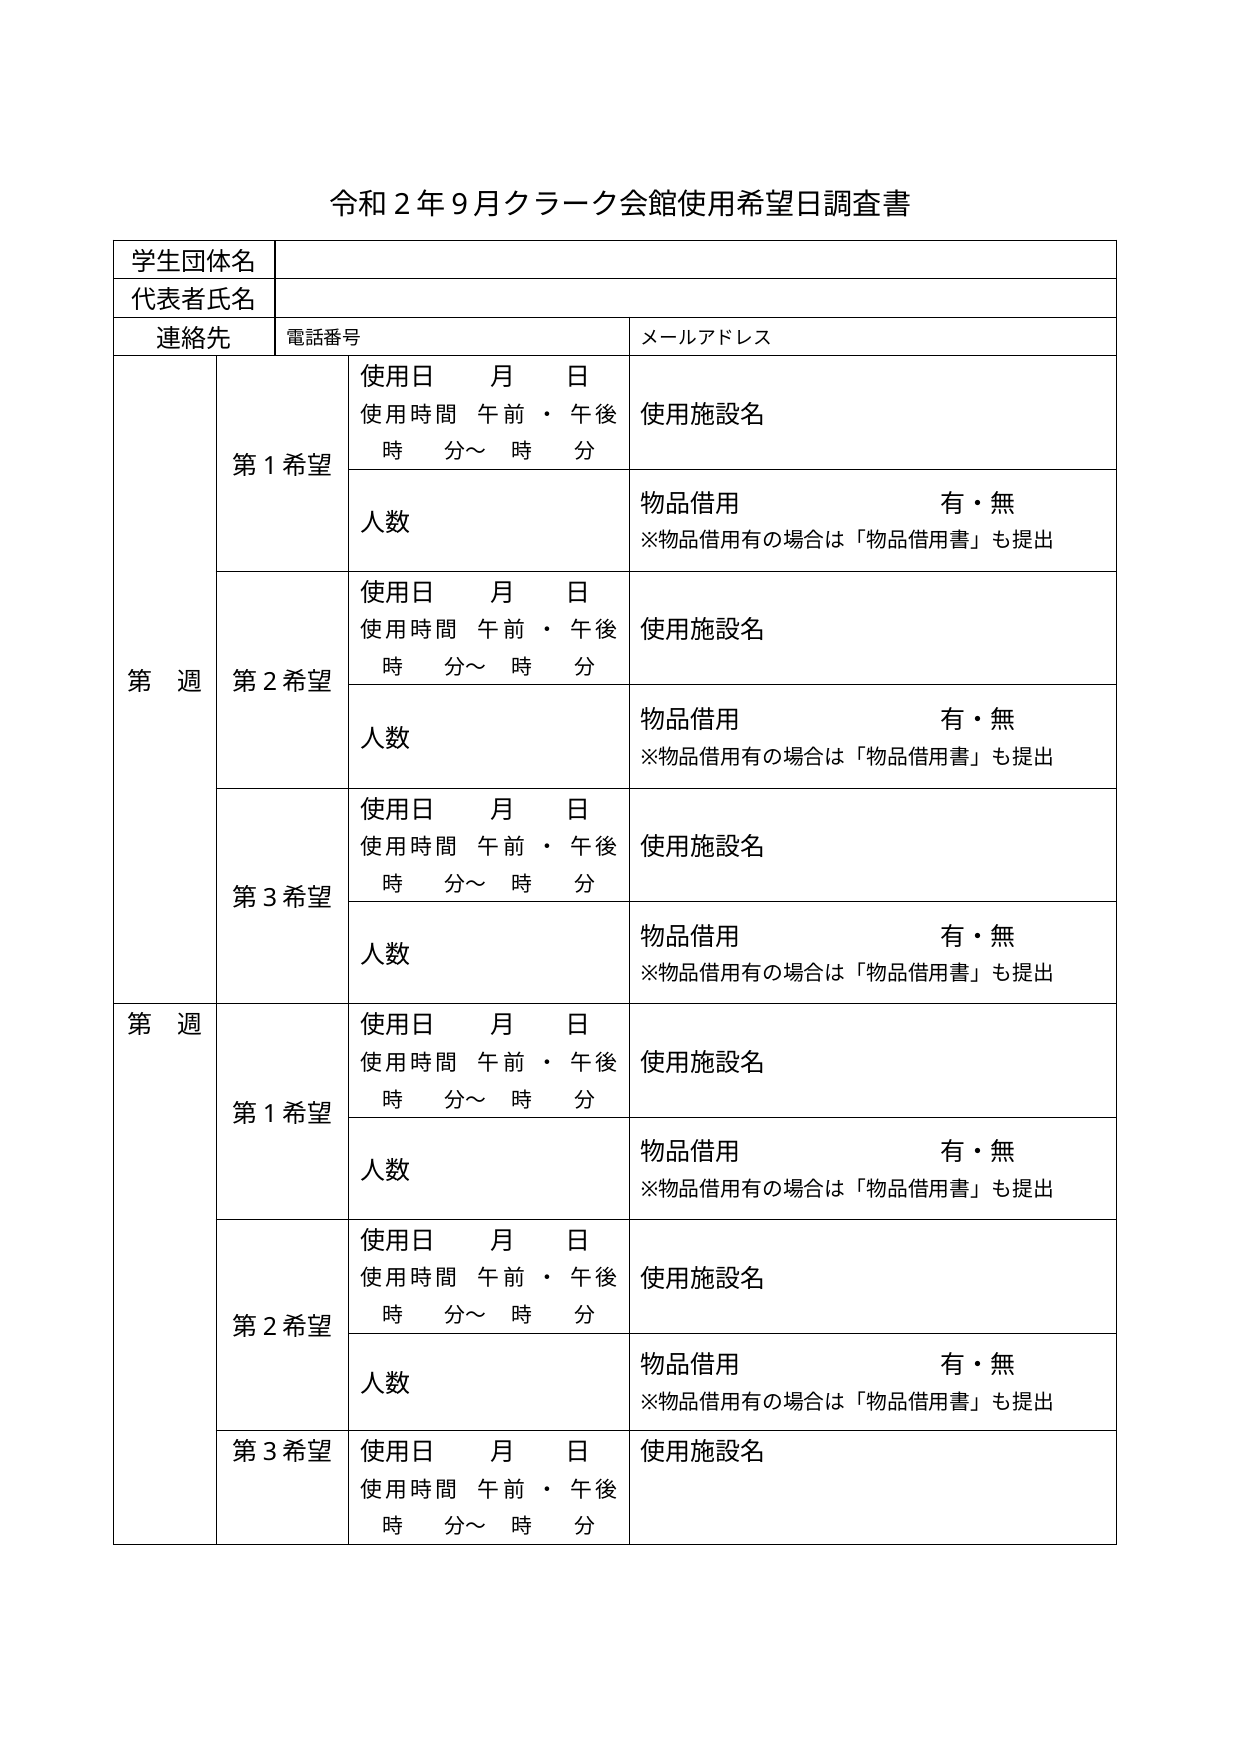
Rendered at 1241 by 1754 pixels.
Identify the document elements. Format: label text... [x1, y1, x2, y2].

table_cell メールアドレス [630, 318, 1116, 355]
table_cell 使用施設名 [630, 789, 1116, 901]
table_cell 使用施設名 [630, 1004, 1116, 1117]
table_cell 第3希望 [217, 1431, 348, 1544]
table_cell 物品借用 有・無 ※物品借用有の場合は「物品借用書」も提出 [630, 1334, 1116, 1430]
table_cell 物品借用 有・無 ※物品借用有の場合は「物品借用書」も提出 [630, 1118, 1116, 1219]
table_cell 物品借用 有・無 ※物品借用有の場合は「物品借用書」も提出 [630, 685, 1116, 788]
table_cell 物品借用 有・無 ※物品借用有の場合は「物品借用書」も提出 [630, 470, 1116, 571]
table_cell 代表者氏名 [114, 279, 274, 317]
table_cell 物品借用 有・無 ※物品借用有の場合は「物品借用書」も提出 [630, 902, 1116, 1003]
text 令和2年9月クラーク会館使用希望日調査書 [112, 164, 1128, 239]
table_cell 使用施設名 [630, 572, 1116, 684]
table_cell 第1希望 [217, 1004, 348, 1219]
table_cell 使用日 月 日 使用時間 午前 ・ 午後 時 分～ 時 分 [349, 572, 629, 684]
table_cell 第 週 [114, 1004, 216, 1544]
table_cell [276, 279, 1116, 317]
table_cell 使用日 月 日 使用時間 午前 ・ 午後 時 分～ 時 分 [349, 1004, 629, 1117]
table_cell 第3希望 [217, 789, 348, 1003]
table_header 学生団体名 [114, 241, 274, 278]
table_cell 使用日 月 日 使用時間 午前 ・ 午後 時 分～ 時 分 [349, 356, 629, 469]
table_cell 人数 [349, 902, 629, 1003]
table_cell 使用施設名 [630, 1220, 1116, 1332]
table_cell 使用日 月 日 使用時間 午前 ・ 午後 時 分～ 時 分 [349, 789, 629, 901]
table_cell 使用日 月 日 使用時間 午前 ・ 午後 時 分～ 時 分 [349, 1431, 629, 1544]
table_cell 電話番号 [276, 318, 629, 355]
table_cell 人数 [349, 685, 629, 788]
table_cell 人数 [349, 470, 629, 571]
table_cell 第2希望 [217, 572, 348, 788]
table_cell 人数 [349, 1334, 629, 1430]
table_cell 使用日 月 日 使用時間 午前 ・ 午後 時 分～ 時 分 [349, 1220, 629, 1332]
table_cell 連絡先 [114, 318, 274, 355]
table_cell 使用施設名 [630, 1431, 1116, 1544]
table_cell 人数 [349, 1118, 629, 1219]
table_header [276, 241, 1116, 278]
table_cell 第2希望 [217, 1220, 348, 1430]
table_cell 第 週 [114, 356, 216, 1003]
table_cell 第1希望 [217, 356, 348, 571]
table_cell 使用施設名 [630, 356, 1116, 469]
